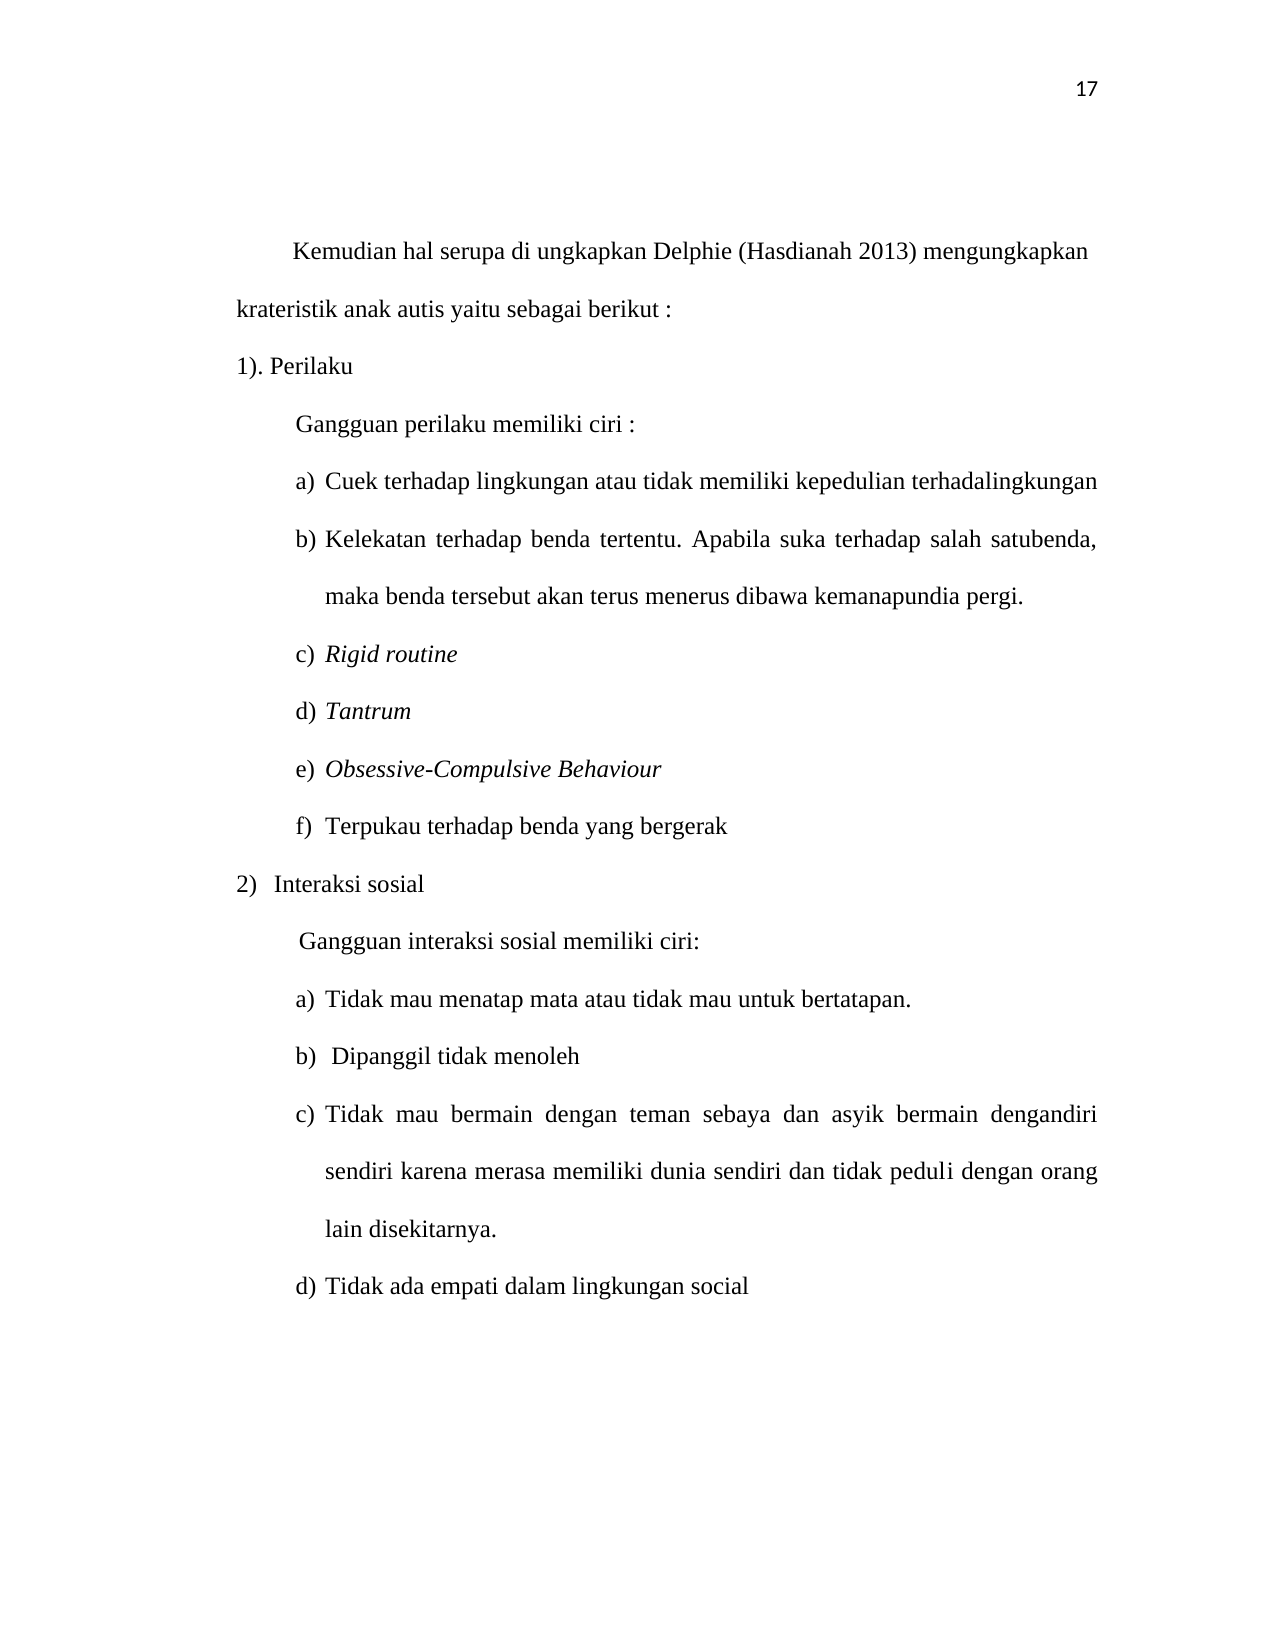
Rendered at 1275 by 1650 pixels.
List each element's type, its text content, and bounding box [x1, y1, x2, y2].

text 1). Perilaku [236, 351, 1098, 380]
list Tantrum [295, 696, 1098, 725]
list Terpukau terhadap benda yang bergerak [295, 811, 1098, 840]
text Gangguan perilaku memiliki ciri : [281, 409, 1098, 437]
list Tidak mau bermain dengan teman sebaya dan asyik bermain dengandiri sendiri karena merasa memiliki dunia sendiri dan tidak peduli dengan orang lain disekitarnya. [295, 1099, 1098, 1242]
list Kelekatan terhadap benda tertentu. Apabila suka terhadap salah satubenda, maka benda tersebut akan terus menerus dibawa kemanapundia pergi. [295, 524, 1098, 610]
list Rigid routine [295, 639, 1098, 667]
list Gangguan interaksi sosial memiliki ciri: [274, 926, 1098, 955]
list Tidak ada empati dalam lingkungan social [295, 1271, 1098, 1300]
list Cuek terhadap lingkungan atau tidak memiliki kepedulian terhadalingkungan [295, 466, 1098, 495]
text Kemudian hal serupa di ungkapkan Delphie (Hasdianah 2013) mengungkapkan krateristik anak autis yaitu sebagai berikut : [236, 236, 1098, 322]
list Obsessive-Compulsive Behaviour [295, 754, 1098, 782]
list Interaksi sosial [236, 869, 1098, 897]
list Dipanggil tidak menoleh [295, 1041, 1098, 1070]
list Tidak mau menatap mata atau tidak mau untuk bertatapan. [295, 984, 1098, 1012]
